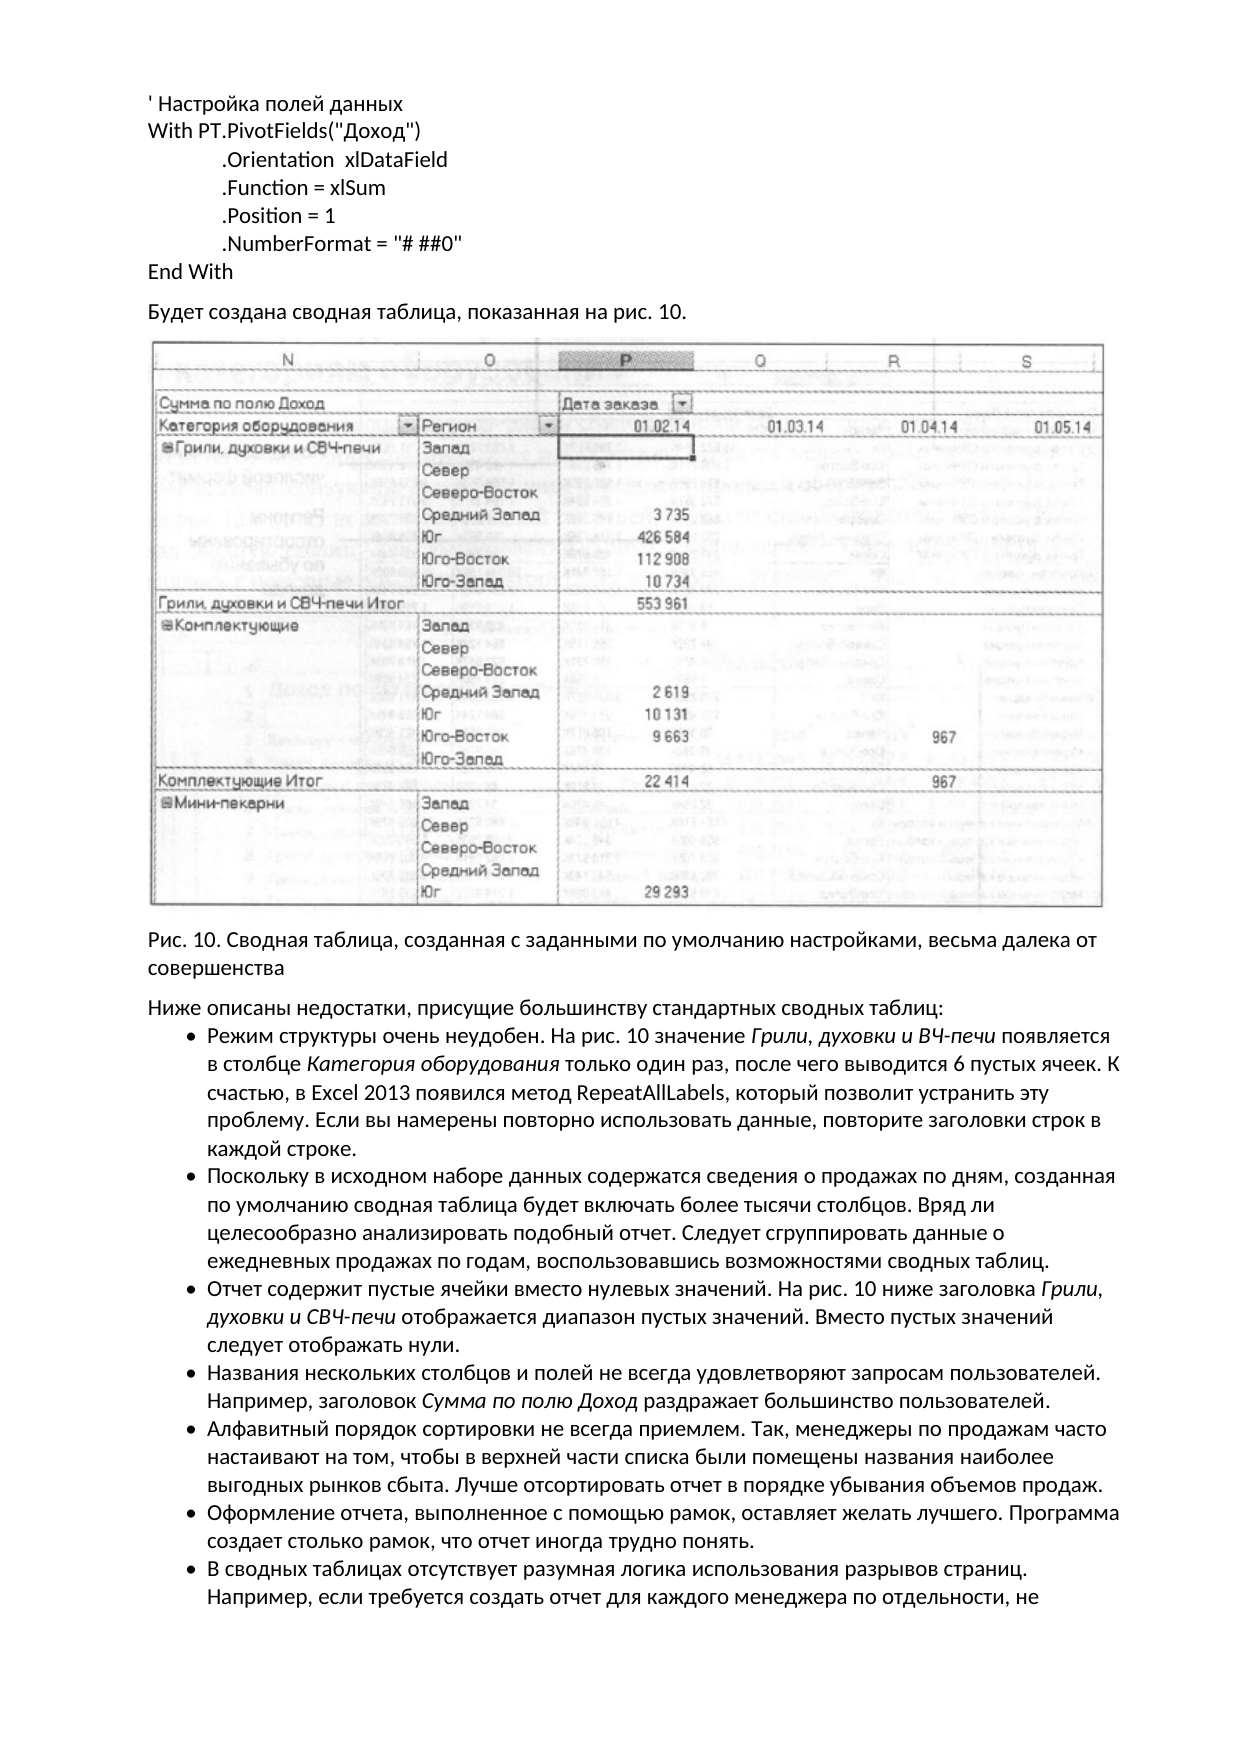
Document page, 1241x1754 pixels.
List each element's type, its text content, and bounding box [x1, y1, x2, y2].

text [148, 89, 1122, 145]
list Оформление отчета, выполненное с помощью рамок, оставляет желать лучшего. Программа создает столько рамок, что отчет иногда трудно понять. [185, 1498, 1122, 1554]
text .Orientation xlDataField .Function = xlSum .Position = 1 .NumberFormat = "# ##0" [221, 145, 1122, 257]
list Алфавитный порядок сортировки не всегда приемлем. Так, менеджеры по продажам часто настаивают на том, чтобы в верхней части списка были помещены названия наиболее выгодных рынков сбыта. Лучше отсортировать отчет в порядке убывания объемов продаж. [185, 1414, 1122, 1498]
list Названия нескольких столбцов и полей не всегда удовлетворяют запросам пользователей. Например, заголовок Сумма по полю Доход раздражает большинство пользователей. [185, 1358, 1122, 1414]
list Поскольку в исходном наборе данных содержатся сведения о продажах по дням, созданная по умолчанию сводная таблица будет включать более тысячи столбцов. Вряд ли целесообразно анализировать подобный отчет. Следует сгруппировать данные о ежедневных продажах по годам, воспользовавшись возможностями сводных таблиц. [185, 1162, 1122, 1274]
text Ниже описаны недостатки, присущие большинству стандартных сводных таблиц: [148, 993, 1122, 1022]
picture [147, 337, 1110, 913]
list Отчет содержит пустые ячейки вместо нулевых значений. На рис. 10 ниже заголовка Грили, духовки и СВЧ-печи отображается диапазон пустых значений. Вместо пустых значений следует отображать нули. [185, 1274, 1122, 1358]
text End With [148, 257, 1122, 285]
list Режим структуры очень неудобен. На рис. 10 значение Грили, духовки и ВЧ-печи появляется в столбце Категория оборудования только один раз, после чего выводится 6 пустых ячеек. К счастью, в Excel 2013 появился метод RepeatAllLabels, который позволит устранить эту проблему. Если вы намерены повторно использовать данные, повторите заголовки строк в каждой строке. [185, 1022, 1122, 1162]
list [185, 1554, 1122, 1610]
text Будет создана сводная таблица, показанная на рис. 10. [148, 297, 1122, 325]
text Рис. 10. Сводная таблица, созданная с заданными по умолчанию настройками, весьма далека от совершенства [148, 925, 1122, 981]
